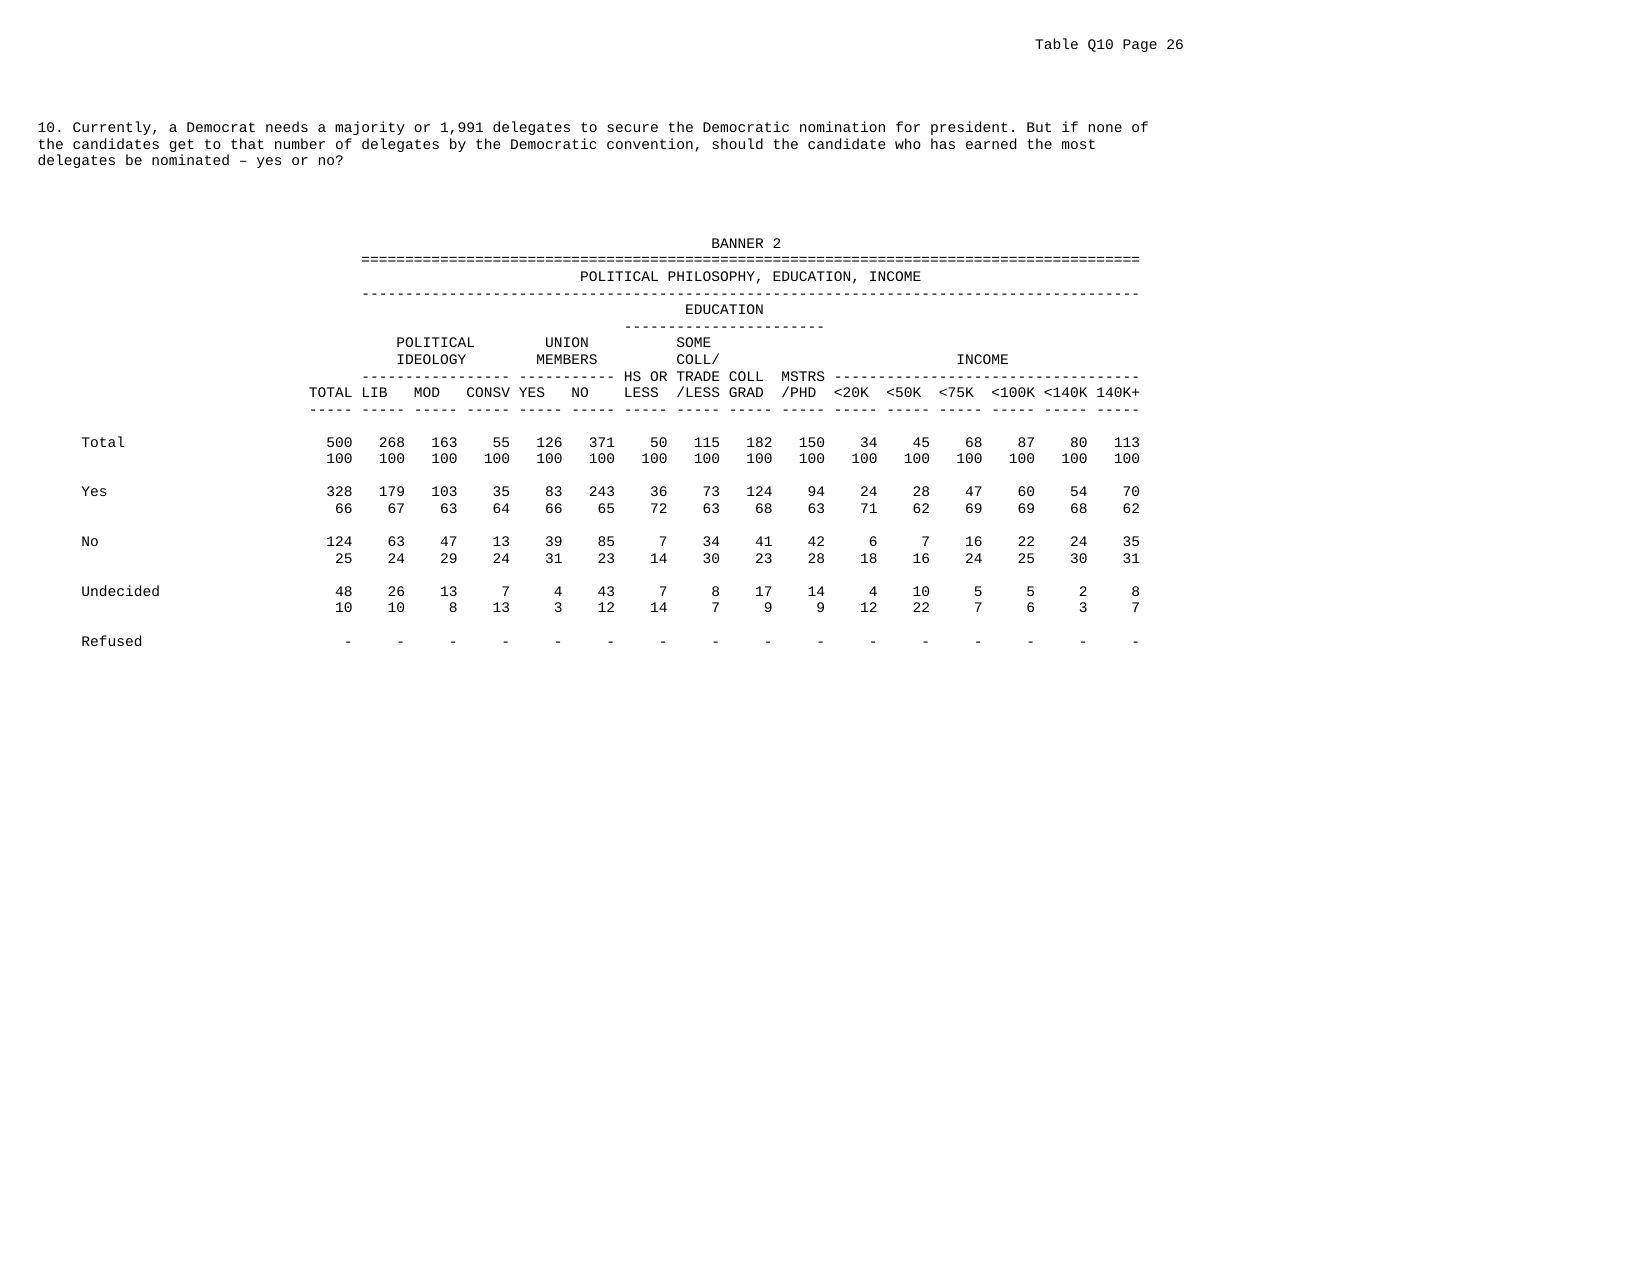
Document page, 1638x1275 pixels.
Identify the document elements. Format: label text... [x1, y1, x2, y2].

text 10 10 8 13 3 12 14 7 9 9 12 22 7 6 3 7 [37, 601, 1638, 617]
text ========================================================================================= [37, 253, 1638, 269]
text 25 24 29 24 31 23 14 30 23 28 18 16 24 25 30 31 [37, 551, 1638, 567]
text POLITICAL PHILOSOPHY, EDUCATION, INCOME [37, 269, 1638, 286]
text Undecided 48 26 13 7 4 43 7 8 17 14 4 10 5 5 2 8 [37, 584, 1638, 601]
text delegates be nominated – yes or no? [37, 153, 1638, 170]
text ----------------------------------------------------------------------------------------- [37, 286, 1638, 302]
text 10. Currently, a Democrat needs a majority or 1,991 delegates to secure the Democratic nomination for president. But if none of [37, 120, 1638, 137]
text No 124 63 47 13 39 85 7 34 41 42 6 7 16 22 24 35 [37, 534, 1638, 551]
text EDUCATION [37, 302, 1638, 319]
text the candidates get to that number of delegates by the Democratic convention, should the candidate who has earned the most [37, 137, 1638, 153]
text 66 67 63 64 66 65 72 63 68 63 71 62 69 69 68 62 [37, 501, 1638, 518]
text Refused - - - - - - - - - - - - - - - - [37, 634, 1638, 650]
text Total 500 268 163 55 126 371 50 115 182 150 34 45 68 87 80 113 [37, 435, 1638, 452]
text ----------------- ----------- HS OR TRADE COLL MSTRS ----------------------------------- [37, 369, 1638, 385]
text Table Q10 Page 26 [37, 37, 1638, 54]
text Yes 328 179 103 35 83 243 36 73 124 94 24 28 47 60 54 70 [37, 485, 1638, 501]
text ----- ----- ----- ----- ----- ----- ----- ----- ----- ----- ----- ----- ----- ----- ----- ----- [37, 402, 1638, 418]
text 100 100 100 100 100 100 100 100 100 100 100 100 100 100 100 100 [37, 452, 1638, 468]
text POLITICAL UNION SOME [37, 336, 1638, 352]
text ----------------------- [37, 319, 1638, 336]
text TOTAL LIB MOD CONSV YES NO LESS /LESS GRAD /PHD <20K <50K <75K <100K <140K 140K+ [37, 385, 1638, 402]
text BANNER 2 [37, 236, 1638, 253]
text IDEOLOGY MEMBERS COLL/ INCOME [37, 352, 1638, 369]
